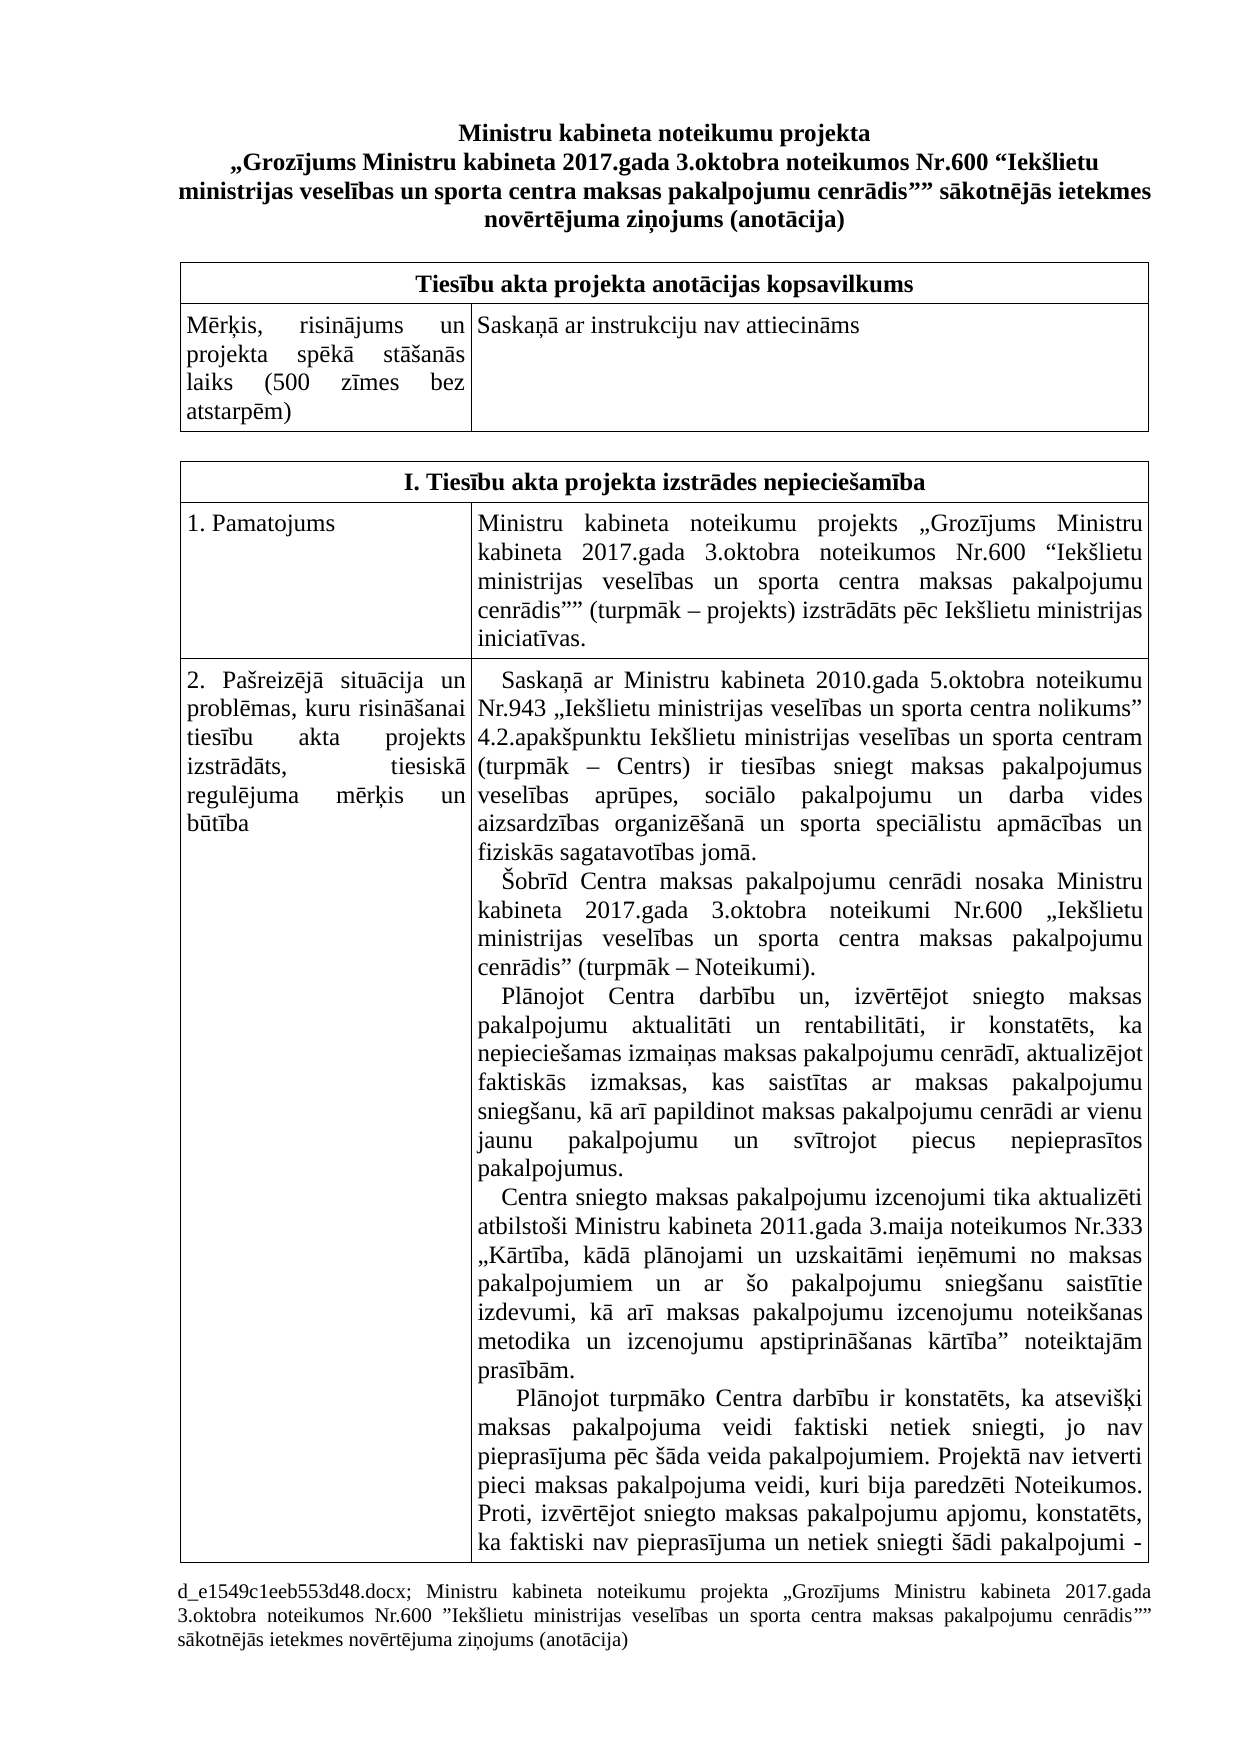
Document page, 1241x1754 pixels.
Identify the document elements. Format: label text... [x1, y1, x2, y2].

table_cell 1. Pamatojums [181, 503, 471, 658]
table_cell Ministru kabineta noteikumu projekts „Grozījums Ministru kabineta 2017.gada 3.oktobra noteikumos Nr.600 “Iekšlietu ministrijas veselības un sporta centra maksas pakalpojumu cenrādis”” (turpmāk – projekts) izstrādāts pēc Iekšlietu ministrijas iniciatīvas. [472, 503, 1148, 658]
table_cell Mērķis, risinājums un projekta spēkā stāšanās laiks (500 zīmes bez atstarpēm) [181, 304, 471, 431]
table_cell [181, 659, 471, 1562]
text Ministru kabineta noteikumu projekta [177, 118, 1152, 147]
table_header Tiesību akta projekta anotācijas kopsavilkums [181, 263, 1148, 303]
table_header I. Tiesību akta projekta izstrādes nepieciešamība [181, 462, 1148, 502]
text „Grozījums Ministru kabineta 2017.gada 3.oktobra noteikumos Nr.600 “Iekšlietu ministrijas veselības un sporta centra maksas pakalpojumu cenrādis”” sākotnējās ietekmes novērtējuma ziņojums (anotācija) [177, 147, 1152, 233]
table_cell Saskaņā ar instrukciju nav attiecināms [472, 304, 1148, 431]
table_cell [472, 659, 1148, 1562]
